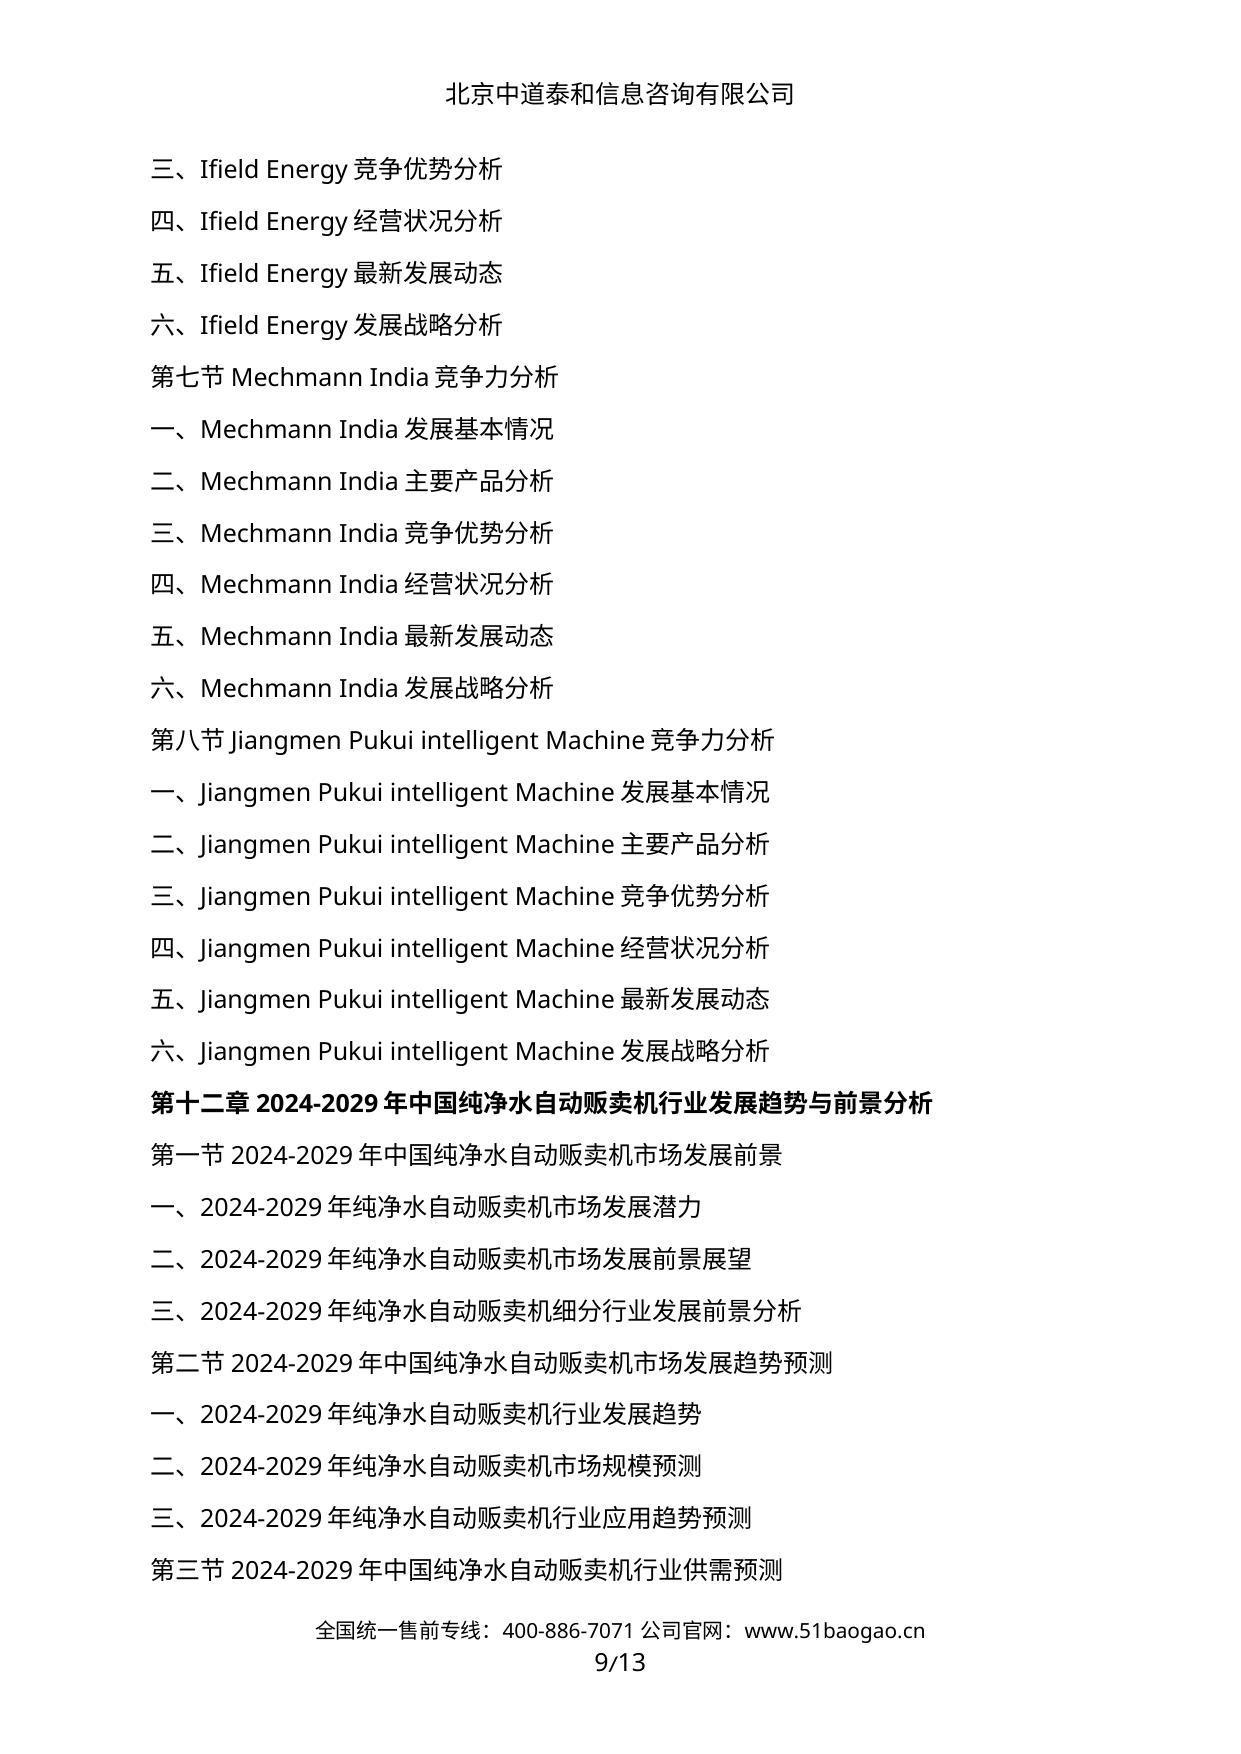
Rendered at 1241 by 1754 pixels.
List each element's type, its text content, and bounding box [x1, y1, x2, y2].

text 四、Jiangmen Pukui intelligent Machine经营状况分析 [150, 928, 1090, 964]
text 二、2024-2029年纯净水自动贩卖机市场发展前景展望 [150, 1239, 1090, 1276]
text 四、Ifield Energy经营状况分析 [150, 202, 1090, 238]
text 三、Mechmann India竞争优势分析 [150, 513, 1090, 549]
text 一、Mechmann India发展基本情况 [150, 409, 1090, 446]
text 第七节 Mechmann India竞争力分析 [150, 357, 1090, 394]
text 一、2024-2029年纯净水自动贩卖机行业发展趋势 [150, 1395, 1090, 1431]
text 三、2024-2029年纯净水自动贩卖机细分行业发展前景分析 [150, 1291, 1090, 1327]
text 三、Jiangmen Pukui intelligent Machine竞争优势分析 [150, 876, 1090, 912]
text 五、Ifield Energy最新发展动态 [150, 254, 1090, 290]
text 二、Jiangmen Pukui intelligent Machine主要产品分析 [150, 824, 1090, 861]
text 第二节 2024-2029年中国纯净水自动贩卖机市场发展趋势预测 [150, 1343, 1090, 1379]
text 第三节 2024-2029年中国纯净水自动贩卖机行业供需预测 [150, 1551, 1090, 1587]
text 第一节 2024-2029年中国纯净水自动贩卖机市场发展前景 [150, 1136, 1090, 1172]
text 四、Mechmann India经营状况分析 [150, 565, 1090, 601]
text 六、Jiangmen Pukui intelligent Machine发展战略分析 [150, 1032, 1090, 1068]
text 一、2024-2029年纯净水自动贩卖机市场发展潜力 [150, 1187, 1090, 1224]
text 六、Mechmann India发展战略分析 [150, 669, 1090, 705]
text 第十二章 2024-2029年中国纯净水自动贩卖机行业发展趋势与前景分析 [150, 1084, 1090, 1120]
text 三、Ifield Energy竞争优势分析 [150, 150, 1090, 186]
text 六、Ifield Energy发展战略分析 [150, 306, 1090, 342]
text 五、Mechmann India最新发展动态 [150, 617, 1090, 653]
text 五、Jiangmen Pukui intelligent Machine最新发展动态 [150, 980, 1090, 1016]
text 第八节 Jiangmen Pukui intelligent Machine竞争力分析 [150, 721, 1090, 757]
text 二、2024-2029年纯净水自动贩卖机市场规模预测 [150, 1447, 1090, 1483]
text 一、Jiangmen Pukui intelligent Machine发展基本情况 [150, 772, 1090, 809]
text 三、2024-2029年纯净水自动贩卖机行业应用趋势预测 [150, 1499, 1090, 1535]
text 二、Mechmann India主要产品分析 [150, 461, 1090, 497]
